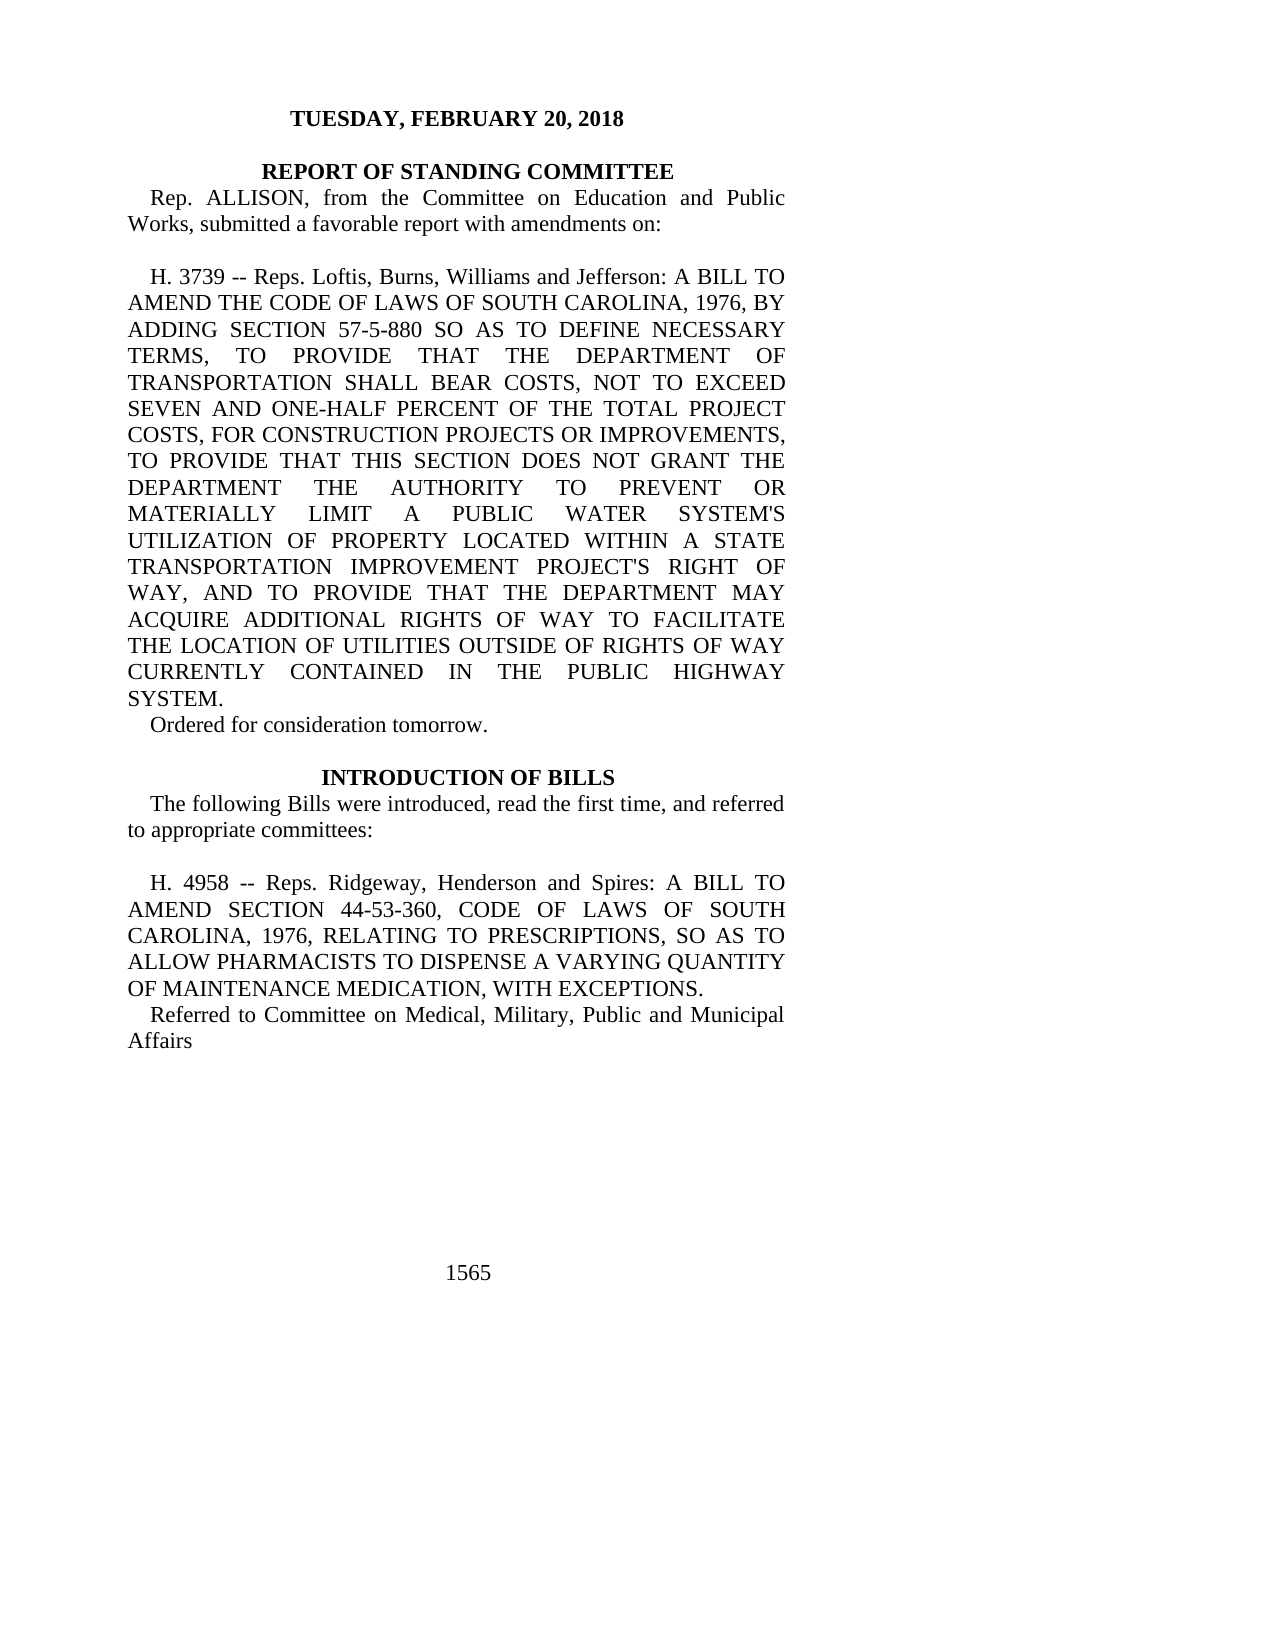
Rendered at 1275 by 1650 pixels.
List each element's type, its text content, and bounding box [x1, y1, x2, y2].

text H. 4958 -- Reps. Ridgeway, Henderson and Spires: A BILL TO AMEND SECTION 44-53-360, CODE OF LAWS OF SOUTH CAROLINA, 1976, RELATING TO PRESCRIPTIONS, SO AS TO ALLOW PHARMACISTS TO DISPENSE A VARYING QUANTITY OF MAINTENANCE MEDICATION, WITH EXCEPTIONS. [127, 869, 786, 1001]
text H. 3739 -- Reps. Loftis, Burns, Williams and Jefferson: A BILL TO AMEND THE CODE OF LAWS OF SOUTH CAROLINA, 1976, BY ADDING SECTION 57-5-880 SO AS TO DEFINE NECESSARY TERMS, TO PROVIDE THAT THE DEPARTMENT OF TRANSPORTATION SHALL BEAR COSTS, NOT TO EXCEED SEVEN AND ONE-HALF PERCENT OF THE TOTAL PROJECT COSTS, FOR CONSTRUCTION PROJECTS OR IMPROVEMENTS, TO PROVIDE THAT THIS SECTION DOES NOT GRANT THE DEPARTMENT THE AUTHORITY TO PREVENT OR MATERIALLY LIMIT A PUBLIC WATER SYSTEM'S UTILIZATION OF PROPERTY LOCATED WITHIN A STATE TRANSPORTATION IMPROVEMENT PROJECT'S RIGHT OF WAY, AND TO PROVIDE THAT THE DEPARTMENT MAY ACQUIRE ADDITIONAL RIGHTS OF WAY TO FACILITATE THE LOCATION OF UTILITIES OUTSIDE OF RIGHTS OF WAY CURRENTLY CONTAINED IN THE PUBLIC HIGHWAY SYSTEM. [127, 263, 786, 711]
text REPORT OF STANDING COMMITTEE [127, 158, 786, 184]
text Rep. ALLISON, from the Committee on Education and Public Works, submitted a favorable report with amendments on: [127, 184, 786, 237]
text Ordered for consideration tomorrow. [127, 711, 786, 737]
text Referred to Committee on Medical, Military, Public and Municipal Affairs [127, 1001, 786, 1054]
text INTRODUCTION OF BILLS [127, 764, 786, 790]
text The following Bills were introduced, read the first time, and referred to appropriate committees: [127, 790, 786, 843]
